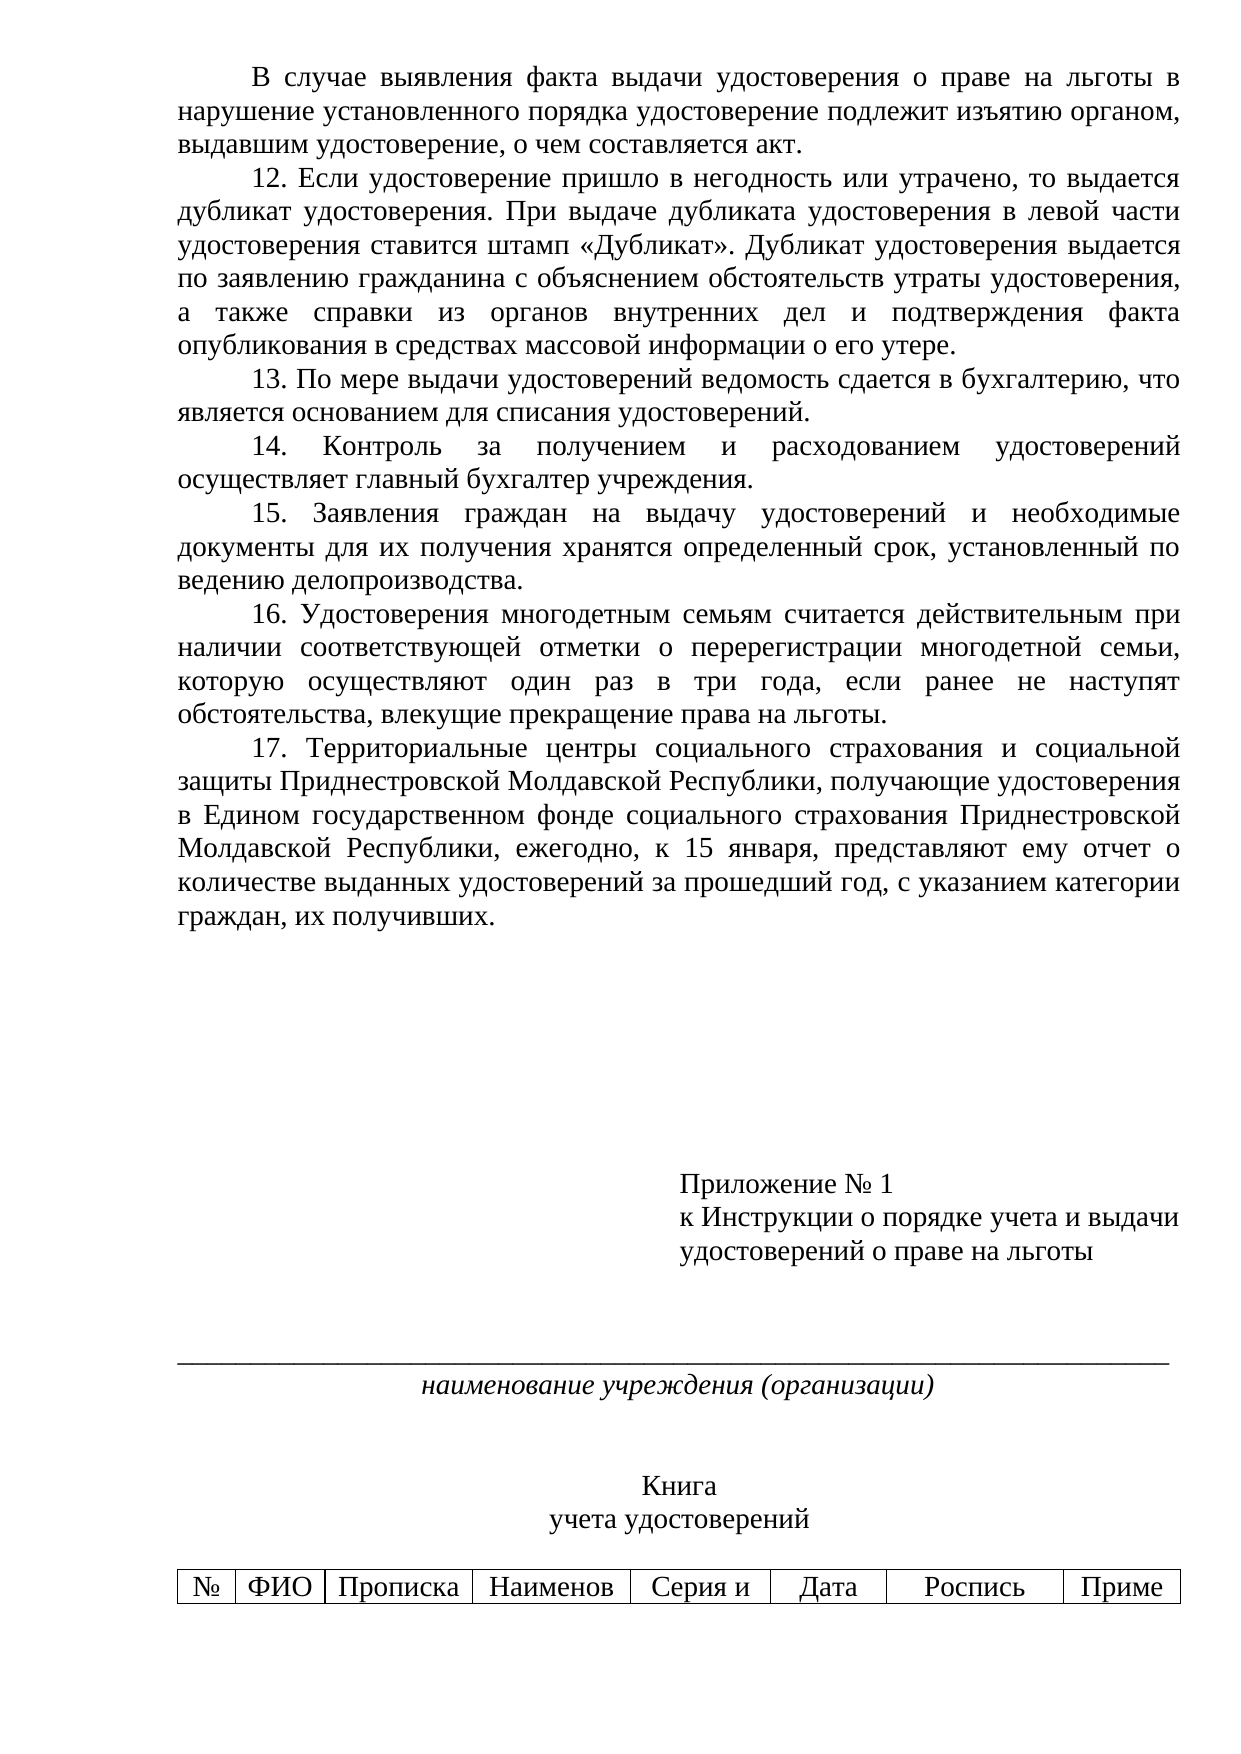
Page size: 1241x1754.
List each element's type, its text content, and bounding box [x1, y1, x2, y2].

text Книга [177, 1468, 1181, 1501]
table_header Дата выдачи [771, 1570, 886, 1603]
text 14. Контроль за получением и расходованием удостоверений осуществляет главный бухгалтер учреждения. [177, 428, 1181, 495]
text 12. Если удостоверение пришло в негодность или утрачено, то выдается дубликат удостоверения. При выдаче дубликата удостоверения в левой части удостоверения ставится штамп «Дубликат». Дубликат удостоверения выдается по заявлению гражданина с объяснением обстоятельств утраты удостоверения, а также справки из органов внутренних дел и подтверждения факта опубликования в средствах массовой информации о его утере. [177, 160, 1181, 361]
table_header Роспись получателя [887, 1570, 1063, 1603]
text 15. Заявления граждан на выдачу удостоверений и необходимые документы для их получения хранятся определенный срок, установленный по ведению делопроизводства. [177, 495, 1181, 596]
text к Инструкции о порядке учета и выдачи [679, 1199, 1181, 1233]
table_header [631, 1570, 770, 1603]
text наименование учреждения (организации) [177, 1367, 1181, 1401]
text учета удостоверений [177, 1501, 1181, 1535]
table_header № п/п [178, 1570, 235, 1603]
table_header ФИО [236, 1570, 324, 1603]
text удостоверений о праве на льготы [679, 1233, 1181, 1267]
table_header Примечание [1064, 1570, 1180, 1603]
text В случае выявления факта выдачи удостоверения о праве на льготы в нарушение установленного порядка удостоверение подлежит изъятию органом, выдавшим удостоверение, о чем составляется акт. [177, 59, 1181, 160]
text 16. Удостоверения многодетным семьям считается действительным при наличии соответствующей отметки о перерегистрации многодетной семьи, которую осуществляют один раз в три года, если ранее не наступят обстоятельства, влекущие прекращение права на льготы. [177, 596, 1181, 730]
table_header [473, 1570, 630, 1603]
text Приложение № 1 [679, 1166, 1181, 1199]
text 17. Территориальные центры социального страхования и социальной защиты Приднестровской Молдавской Республики, получающие удостоверения в Едином государственном фонде социального страхования Приднестровской Молдавской Республики, ежегодно, к 15 января, представляют ему отчет о количестве выданных удостоверений за прошедший год, с указанием категории граждан, их получивших. [177, 730, 1181, 931]
text ____________________________________________________________________ [177, 1334, 1181, 1367]
table_header Прописка [326, 1570, 472, 1603]
text 13. По мере выдачи удостоверений ведомость сдается в бухгалтерию, что является основанием для списания удостоверений. [177, 361, 1181, 428]
